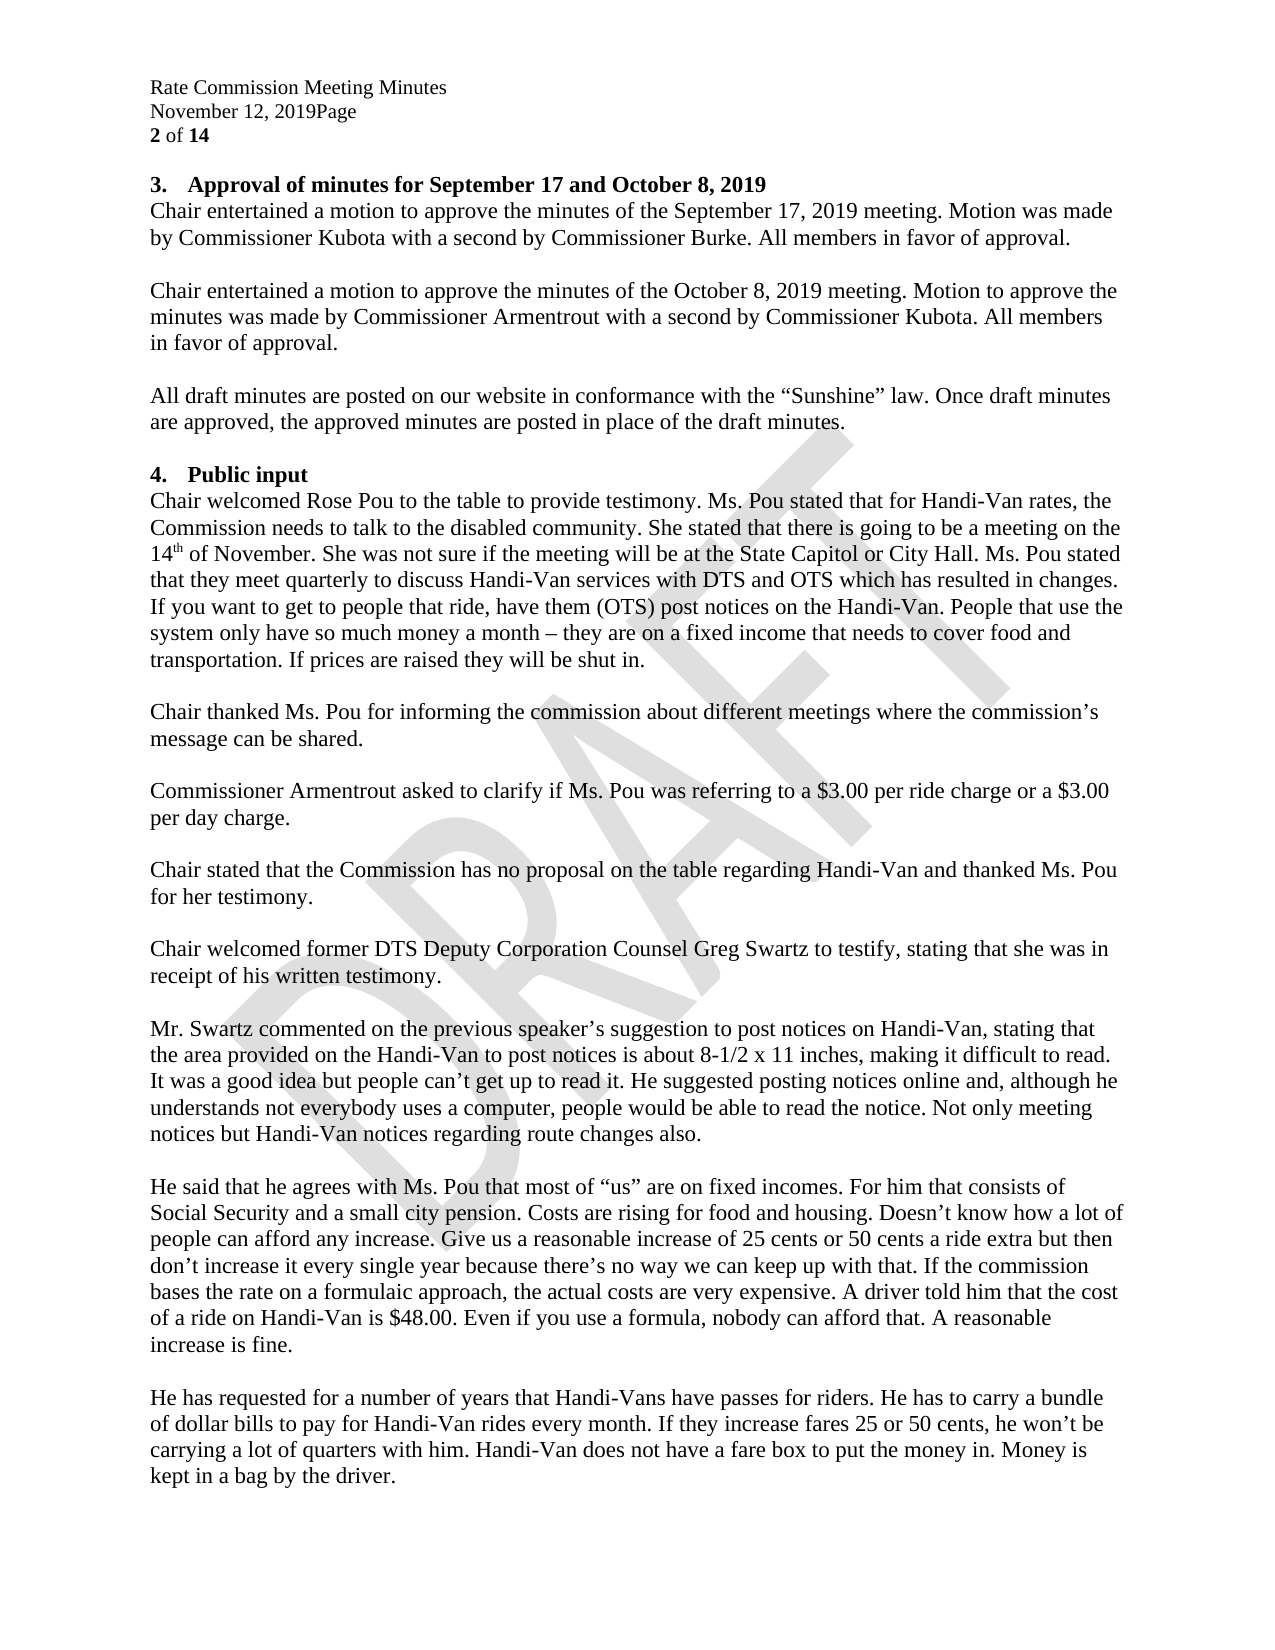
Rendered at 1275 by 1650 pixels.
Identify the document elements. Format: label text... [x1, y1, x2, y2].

list Approval of minutes for September 17 and October 8, 2019 [150, 171, 1125, 198]
text Commissioner Armentrout asked to clarify if Ms. Pou was referring to a $3.00 per ride charge or a $3.00 per day charge. [150, 777, 1125, 830]
text Mr. Swartz commented on the previous speaker’s suggestion to post notices on Handi-Van, stating that the area provided on the Handi-Van to post notices is about 8-1/2 x 11 inches, making it difficult to read. It was a good idea but people can’t get up to read it. He suggested posting notices online and, although he understands not everybody uses a computer, people would be able to read the notice. Not only meeting notices but Handi-Van notices regarding route changes also. [150, 1014, 1125, 1146]
text Chair entertained a motion to approve the minutes of the September 17, 2019 meeting. Motion was made by Commissioner Kubota with a second by Commissioner Burke. All members in favor of approval. [150, 198, 1125, 250]
text All draft minutes are posted on our website in conformance with the “Sunshine” law. Once draft minutes are approved, the approved minutes are posted in place of the draft minutes. [150, 382, 1125, 435]
text Chair welcomed Rose Pou to the table to provide testimony. Ms. Pou stated that for Handi-Van rates, the Commission needs to talk to the disabled community. She stated that there is going to be a meeting on the 14th of November. She was not sure if the meeting will be at the State Capitol or City Hall. Ms. Pou stated that they meet quarterly to discuss Handi-Van services with DTS and OTS which has resulted in changes. If you want to get to people that ride, have them (OTS) post notices on the Handi-Van. People that use the system only have so much money a month – they are on a fixed income that needs to cover food and transportation. If prices are raised they will be shut in. [150, 487, 1125, 672]
list Public input [150, 461, 1125, 487]
text He has requested for a number of years that Handi-Vans have passes for riders. He has to carry a bundle of dollar bills to pay for Handi-Van rides every month. If they increase fares 25 or 50 cents, he won’t be carrying a lot of quarters with him. Handi-Van does not have a fare box to put the money in. Money is kept in a bag by the driver. [150, 1383, 1125, 1489]
text Chair entertained a motion to approve the minutes of the October 8, 2019 meeting. Motion to approve the minutes was made by Commissioner Armentrout with a second by Commissioner Kubota. All members in favor of approval. [150, 277, 1125, 356]
text He said that he agrees with Ms. Pou that most of “us” are on fixed incomes. For him that consists of Social Security and a small city pension. Costs are rising for food and housing. Doesn’t know how a lot of people can afford any increase. Give us a reasonable increase of 25 cents or 50 cents a ride extra but then don’t increase it every single year because there’s no way we can keep up with that. If the commission bases the rate on a formulaic approach, the actual costs are very expensive. A driver told him that the cost of a ride on Handi-Van is $48.00. Even if you use a formula, nobody can afford that. A reasonable increase is fine. [150, 1173, 1125, 1357]
text Chair stated that the Commission has no proposal on the table regarding Handi-Van and thanked Ms. Pou for her testimony. [150, 856, 1125, 909]
text Chair thanked Ms. Pou for informing the commission about different meetings where the commission’s message can be shared. [150, 698, 1125, 751]
text Chair welcomed former DTS Deputy Corporation Counsel Greg Swartz to testify, stating that she was in receipt of his written testimony. [150, 936, 1125, 988]
